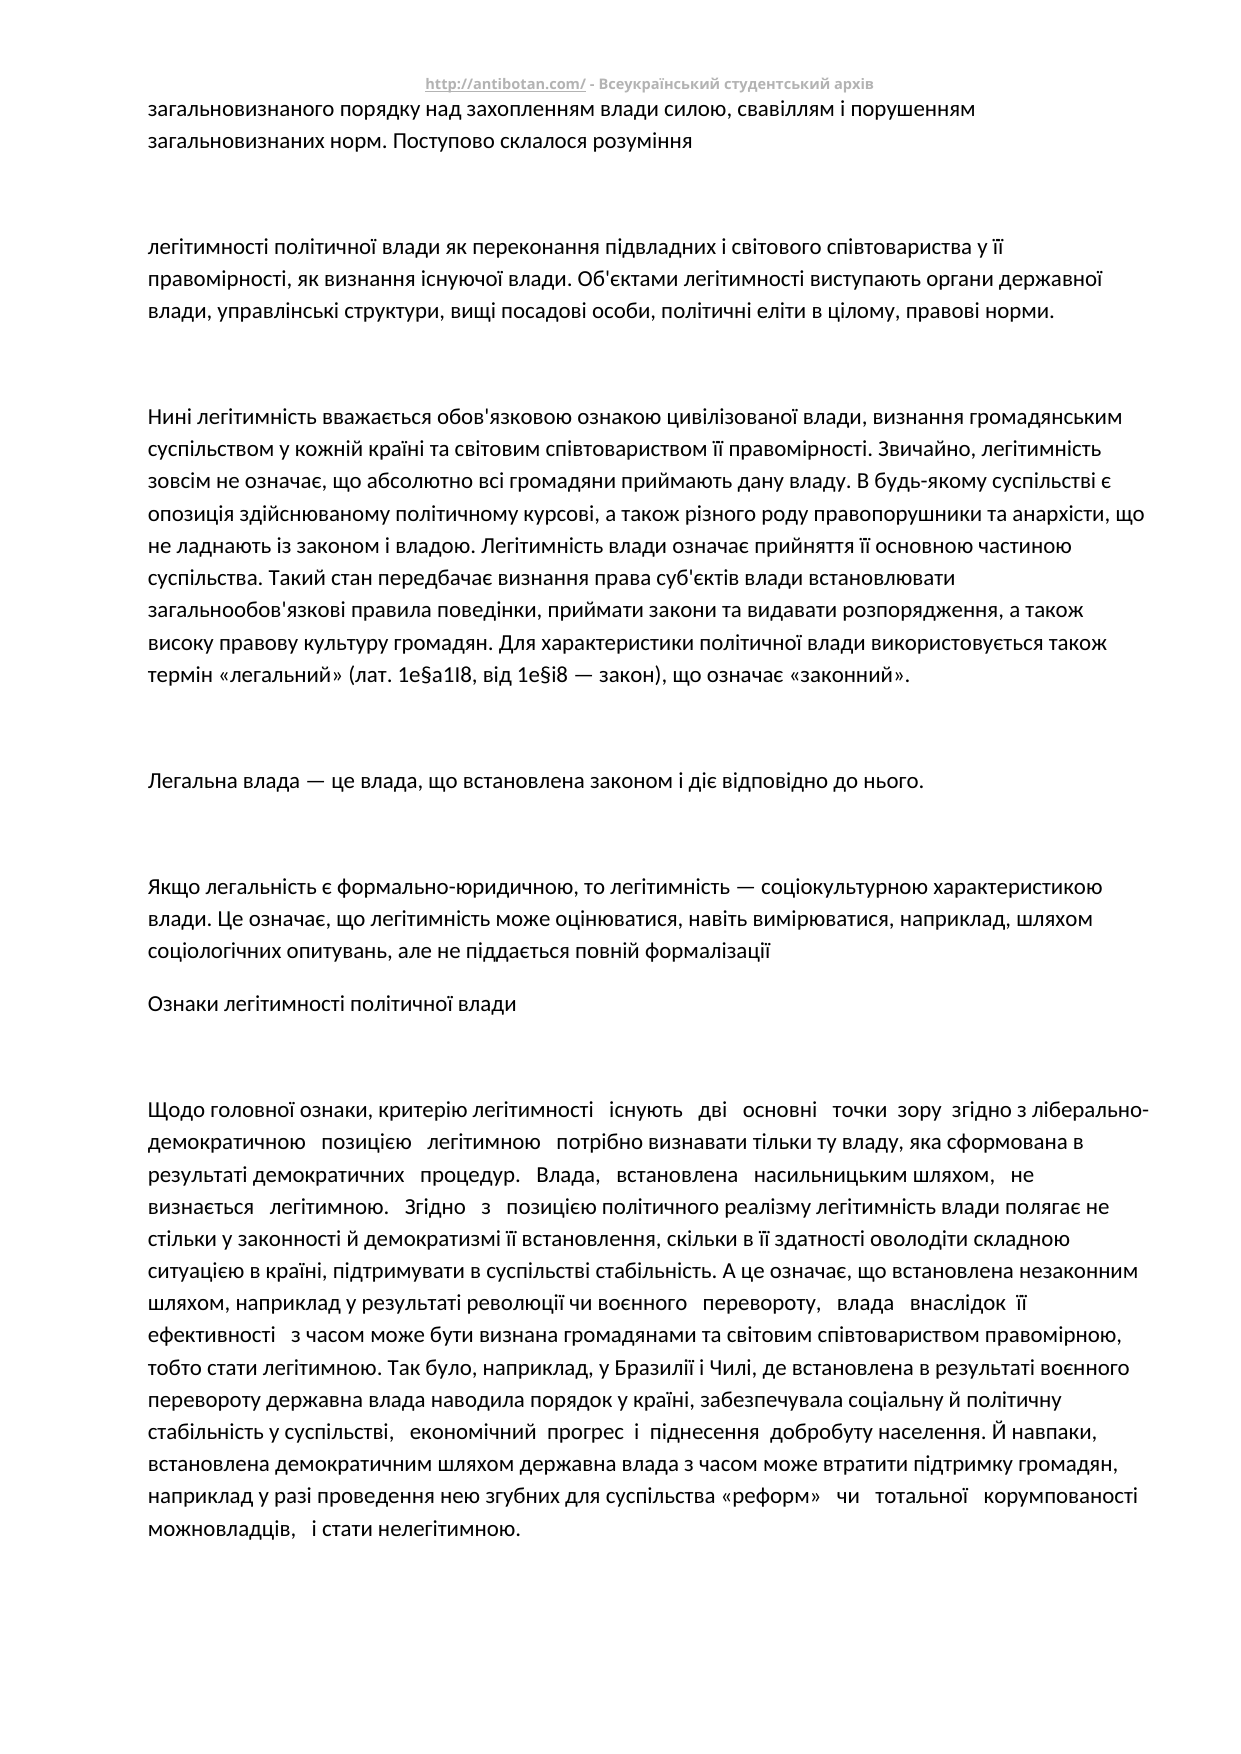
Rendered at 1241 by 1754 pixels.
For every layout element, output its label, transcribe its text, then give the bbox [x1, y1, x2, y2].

text Ознаки легітимності політичної влади [148, 989, 1152, 1017]
text Нині легітимність вважається обов'язковою ознакою цивілізованої влади, визнання громадянським суспільством у кожній країні та світовим співтовариством її правомірності. Звичайно, легітимність зовсім не означає, що абсолютно всі громадяни приймають дану владу. В будь-якому суспільстві є опозиція здійснюваному політичному курсові, а також різного роду правопорушники та анархісти, що не ладнають із законом і владою. Легітимність влади означає прийняття її основною частиною суспільства. Такий стан передбачає визнання права суб'єктів влади встановлювати загальнообов'язкові правила поведінки, приймати закони та видавати розпорядження, а також високу правову культуру громадян. Для характеристики політичної влади використовується також термін «легальний» (лат. 1е§а1І8, від 1е§і8 — закон), що означає «законний». [148, 402, 1152, 688]
text Щодо головної ознаки, критерію легітимності існують дві основні точки зору згідно з ліберально-демократичною позицією легітимною потрібно визнавати тільки ту владу, яка сформована в результаті демократичних процедур. Влада, встановлена насильницьким шляхом, не визнається легітимною. Згідно з позицією політичного реалізму легітимність влади полягає не стільки у законності й демократизмі її встановлення, скільки в її здатності оволодіти складною ситуацією в країні, підтримувати в суспільстві стабільність. А це означає, що встановлена незаконним шляхом, наприклад у результаті революції чи воєнного перевороту, влада внаслідок її ефективності з часом може бути визнана громадянами та світовим співтовариством правомірною, тобто стати легітимною. Так було, наприклад, у Бразилії і Чилі, де встановлена в результаті воєнного перевороту державна влада наводила порядок у країні, забезпечувала соціальну й політичну стабільність у суспільстві, економічний прогрес і піднесення добробуту населення. Й навпаки, встановлена демократичним шляхом державна влада з часом може втратити підтримку громадян, наприклад у разі проведення нею згубних для суспільства «реформ» чи тотальної корумпованості можновладців, і стати нелегітимною. [148, 1095, 1152, 1542]
text Легальна влада — це влада, що встановлена законом і діє відповідно до нього. [148, 766, 1152, 794]
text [148, 94, 1152, 154]
text легітимності політичної влади як переконання підвладних і світового співтовариства у її правомірності, як визнання існуючої влади. Об'єктами легітимності виступають органи державної влади, управлінські структури, вищі посадові особи, політичні еліти в цілому, правові норми. [148, 232, 1152, 324]
text Якщо легальність є формально-юридичною, то легітимність — соціокультурною характеристикою влади. Це означає, що легітимність може оцінюватися, навіть вимірюватися, наприклад, шляхом соціологічних опитувань, але не піддається повній формалізації [148, 872, 1152, 964]
